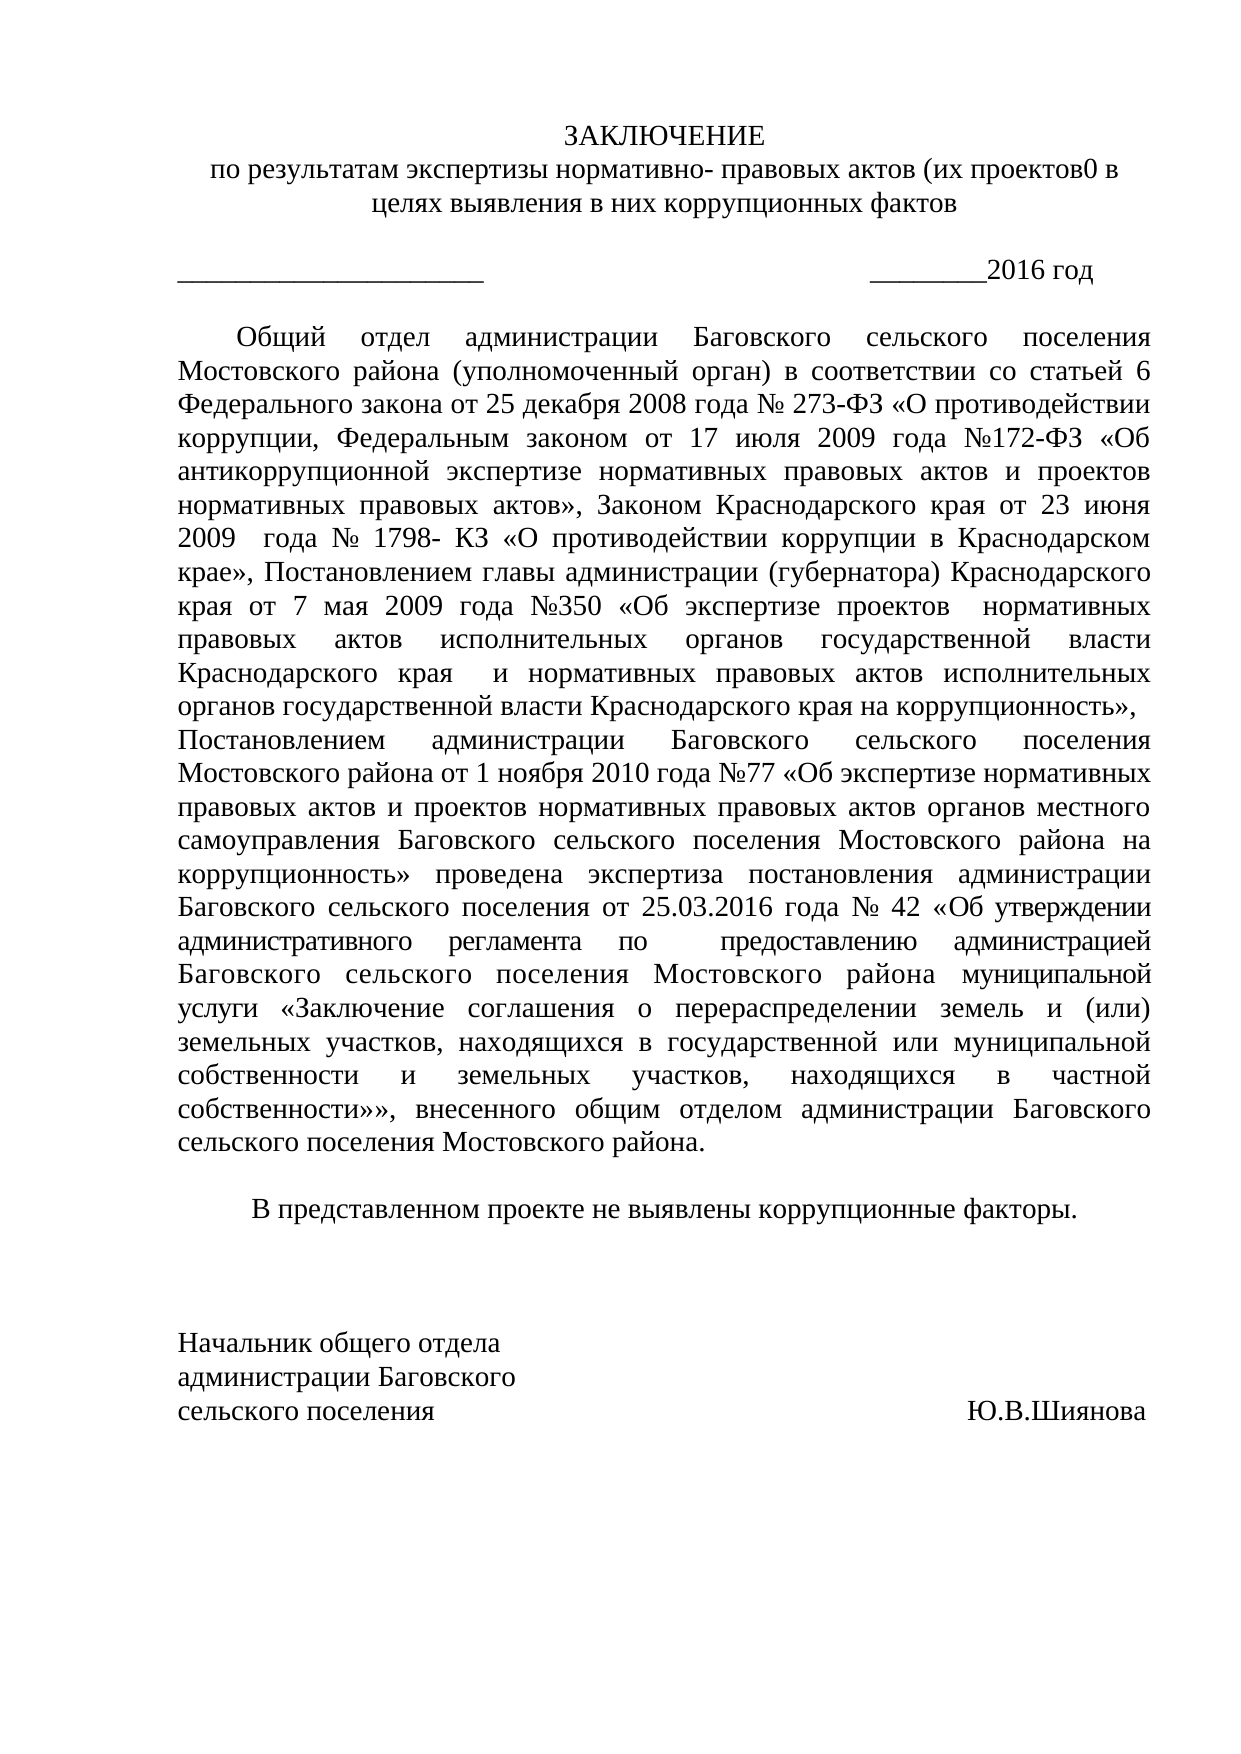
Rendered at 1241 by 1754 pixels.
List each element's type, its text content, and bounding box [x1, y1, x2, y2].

text Начальник общего отдела [177, 1326, 1152, 1359]
text администрации Баговского [177, 1359, 1152, 1393]
text Постановлением администрации Баговского сельского поселения Мостовского района от 1 ноября 2010 года №77 «Об экспертизе нормативных правовых актов и проектов нормативных правовых актов органов местного самоуправления Баговского сельского поселения Мостовского района на коррупционность» проведена экспертиза постановления администрации Баговского сельского поселения от 25.03.2016 года № 42 «Об утверждении административного регламента по предоставлению администрацией Баговского сельского поселения Мостовского района муниципальной услуги «Заключение соглашения о перераспределении земель и (или) земельных участков, находящихся в государственной или муниципальной собственности и земельных участков, находящихся в частной собственности»», внесенного общим отделом администрации Баговского сельского поселения Мостовского района. [177, 722, 1152, 1158]
text по результатам экспертизы нормативно- правовых актов (их проектов0 в целях выявления в них коррупционных фактов [177, 152, 1152, 219]
text Общий отдел администрации Баговского сельского поселения Мостовского района (уполномоченный орган) в соответствии со статьей 6 Федерального закона от 25 декабря 2008 года № 273-ФЗ «О противодействии коррупции, Федеральным законом от 17 июля 2009 года №172-ФЗ «Об антикоррупционной экспертизе нормативных правовых актов и проектов нормативных правовых актов», Законом Краснодарского края от 23 июня 2009 года № 1798- КЗ «О противодействии коррупции в Краснодарском крае», Постановлением главы администрации (губернатора) Краснодарского края от 7 мая 2009 года №350 «Об экспертизе проектов нормативных правовых актов исполнительных органов государственной власти Краснодарского края и нормативных правовых актов исполнительных органов государственной власти Краснодарского края на коррупционность», [177, 319, 1152, 722]
text сельского поселения Ю.В.Шиянова [177, 1393, 1152, 1426]
text _____________________ ________2016 год [177, 252, 1152, 286]
text В представленном проекте не выявлены коррупционные факторы. [177, 1191, 1152, 1225]
text ЗАКЛЮЧЕНИЕ [177, 118, 1152, 152]
